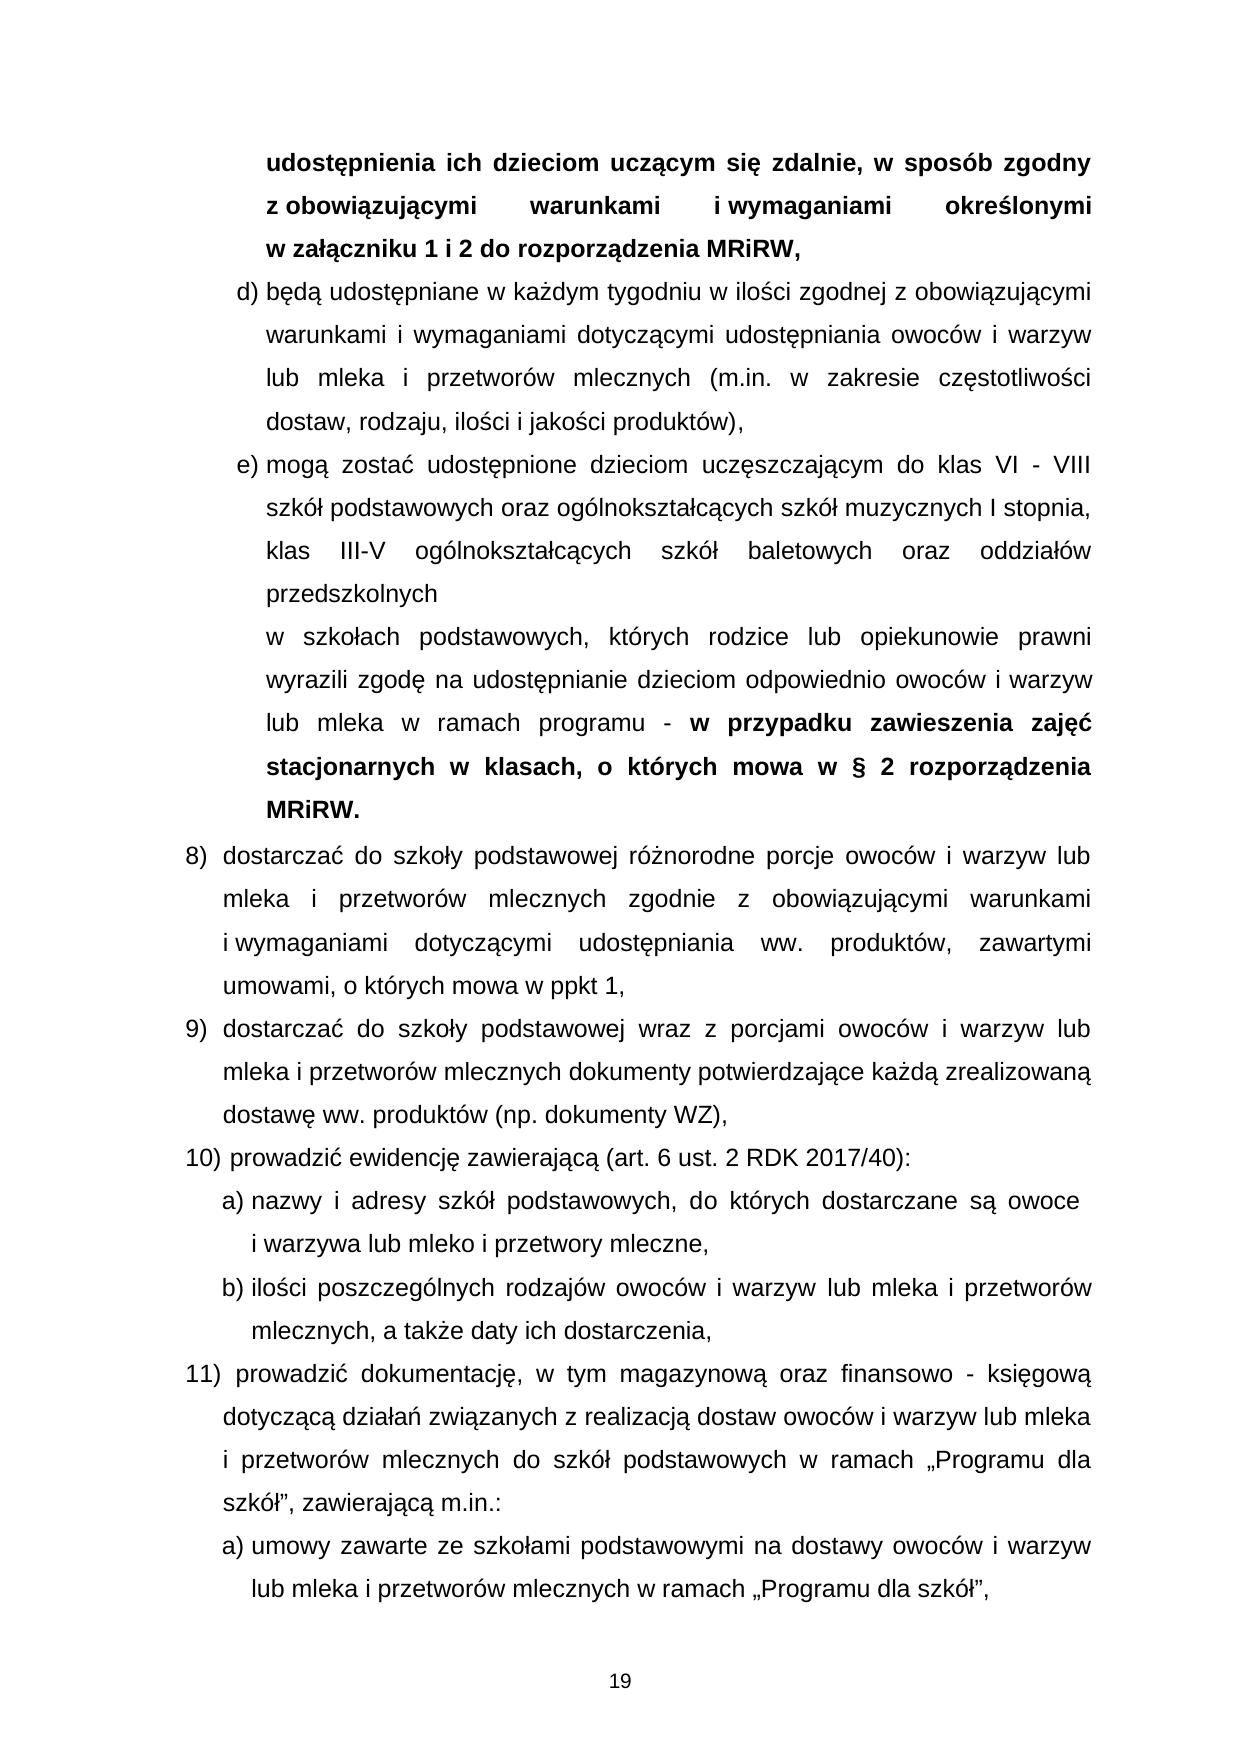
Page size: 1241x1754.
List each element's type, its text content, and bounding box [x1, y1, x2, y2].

list będą udostępniane w każdym tygodniu w ilości zgodnej z obowiązującymi warunkami i wymaganiami dotyczącymi udostępniania owoców i warzyw lub mleka i przetworów mlecznych (m.in. w zakresie częstotliwości dostaw, rodzaju, ilości i jakości produktów), [236, 277, 1092, 435]
list prowadzić ewidencję zawierającą (art. 6 ust. 2 RDK 2017/40): [185, 1143, 1092, 1172]
list prowadzić dokumentację, w tym magazynową oraz finansowo - księgową dotyczącą działań związanych z realizacją dostaw owoców i warzyw lub mleka i przetworów mlecznych do szkół podstawowych w ramach „Programu dla szkół”, zawierającą m.in.: [185, 1359, 1092, 1517]
list dostarczać do szkoły podstawowej różnorodne porcje owoców i warzyw lub mleka i przetworów mlecznych zgodnie z obowiązującymi warunkami i wymaganiami dotyczącymi udostępniania ww. produktów, zawartymi umowami, o których mowa w ppkt 1, [185, 841, 1092, 999]
list mogą zostać udostępnione dzieciom uczęszczającym do klas VI - VIII szkół podstawowych oraz ogólnokształcących szkół muzycznych I stopnia, klas III-V ogólnokształcących szkół baletowych oraz oddziałów przedszkolnych w szkołach podstawowych, których rodzice lub opiekunowie prawni wyrazili zgodę na udostępnianie dzieciom odpowiednio owoców i warzyw lub mleka w ramach programu - w przypadku zawieszenia zajęć stacjonarnych w klasach, o których mowa w § 2 rozporządzenia MRiRW. [236, 449, 1092, 823]
list dostarczać do szkoły podstawowej wraz z porcjami owoców i warzyw lub mleka i przetworów mlecznych dokumenty potwierdzające każdą zrealizowaną dostawę ww. produktów (np. dokumenty WZ), [185, 1014, 1092, 1129]
list ilości poszczególnych rodzajów owoców i warzyw lub mleka i przetworów mlecznych, a także daty ich dostarczenia, [222, 1272, 1092, 1344]
list umowy zawarte ze szkołami podstawowymi na dostawy owoców i warzyw lub mleka i przetworów mlecznych w ramach „Programu dla szkół”, [222, 1531, 1092, 1603]
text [266, 148, 1092, 263]
list nazwy i adresy szkół podstawowych, do których dostarczane są owoce i warzywa lub mleko i przetwory mleczne, [222, 1186, 1092, 1258]
